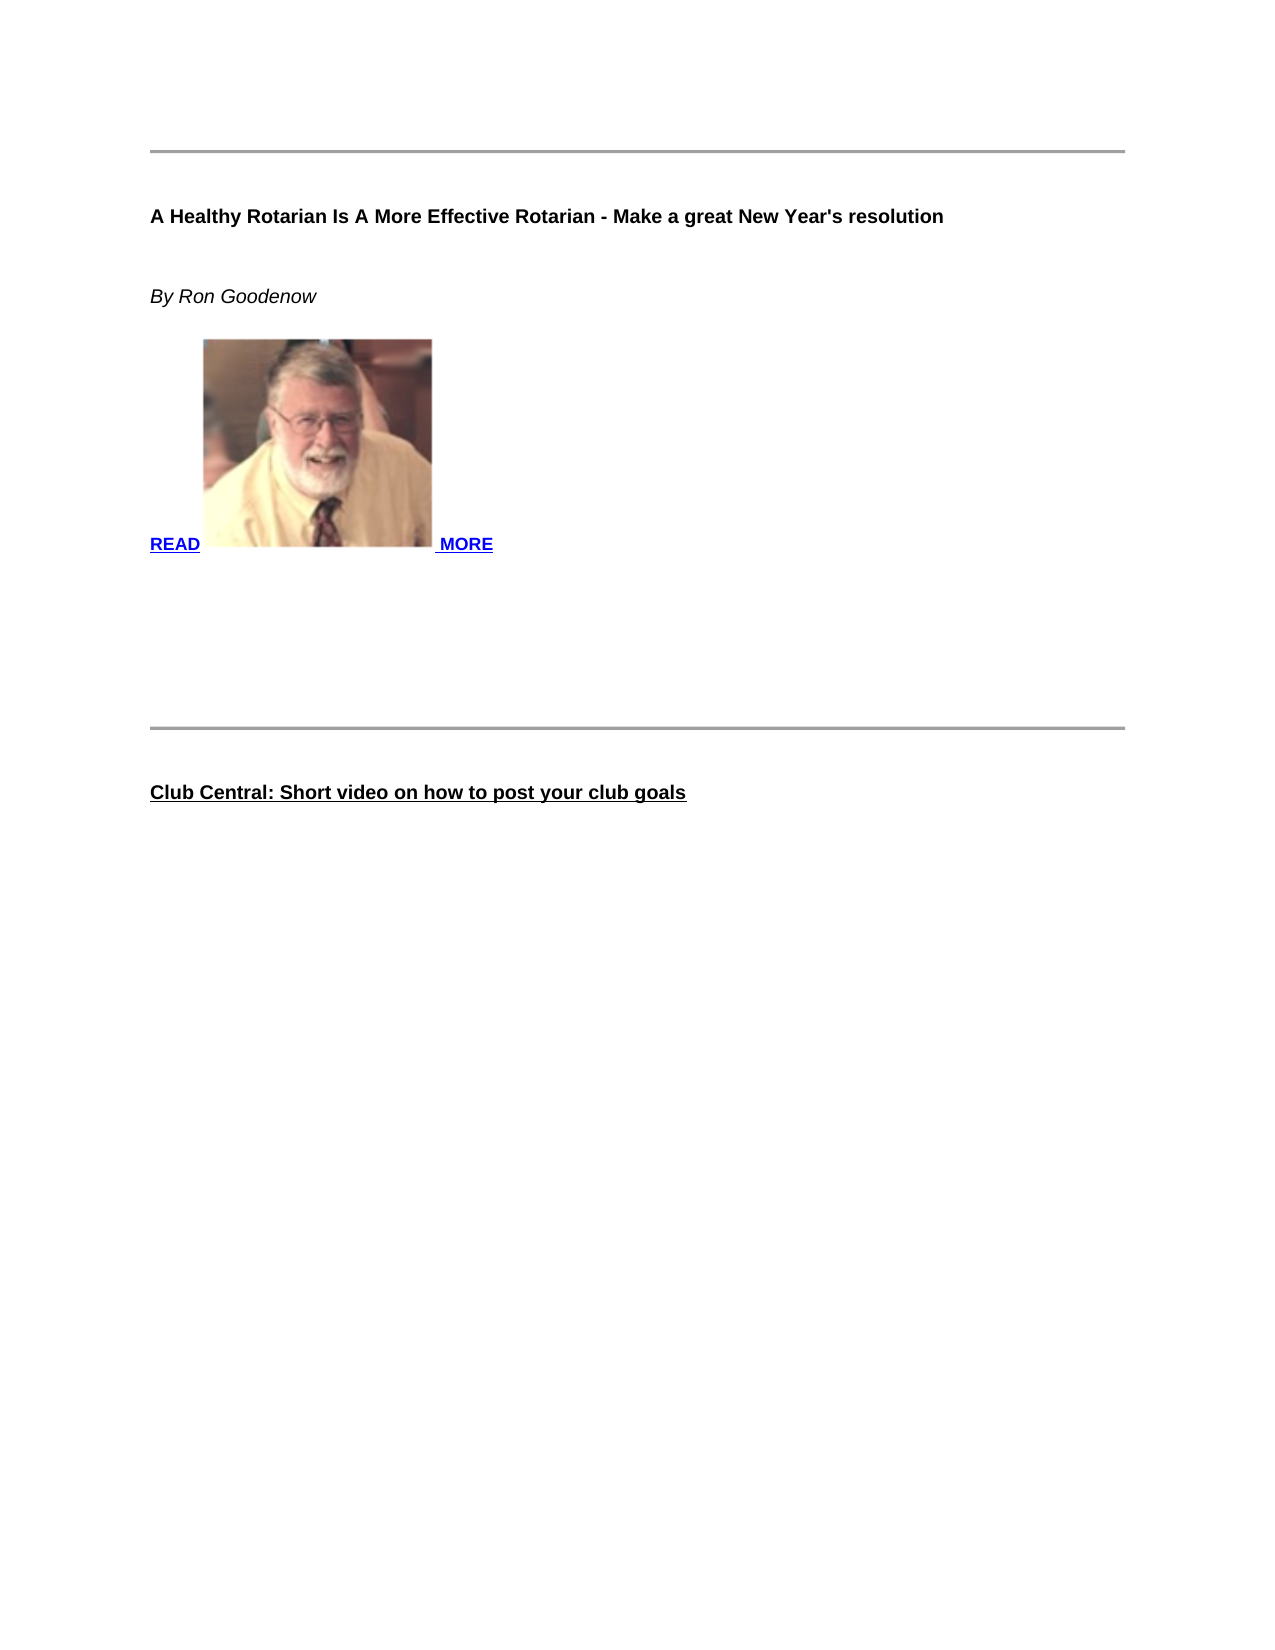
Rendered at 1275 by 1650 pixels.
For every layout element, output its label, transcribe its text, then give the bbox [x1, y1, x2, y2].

text A Healthy Rotarian Is A More Effective Rotarian - Make a great New Year's resolution [150, 204, 1125, 227]
picture [200, 336, 436, 551]
text By Ron Goodenow [150, 285, 1125, 308]
text READ MORE [150, 337, 1125, 554]
text Club Central: Short video on how to post your club goals [150, 781, 1125, 804]
